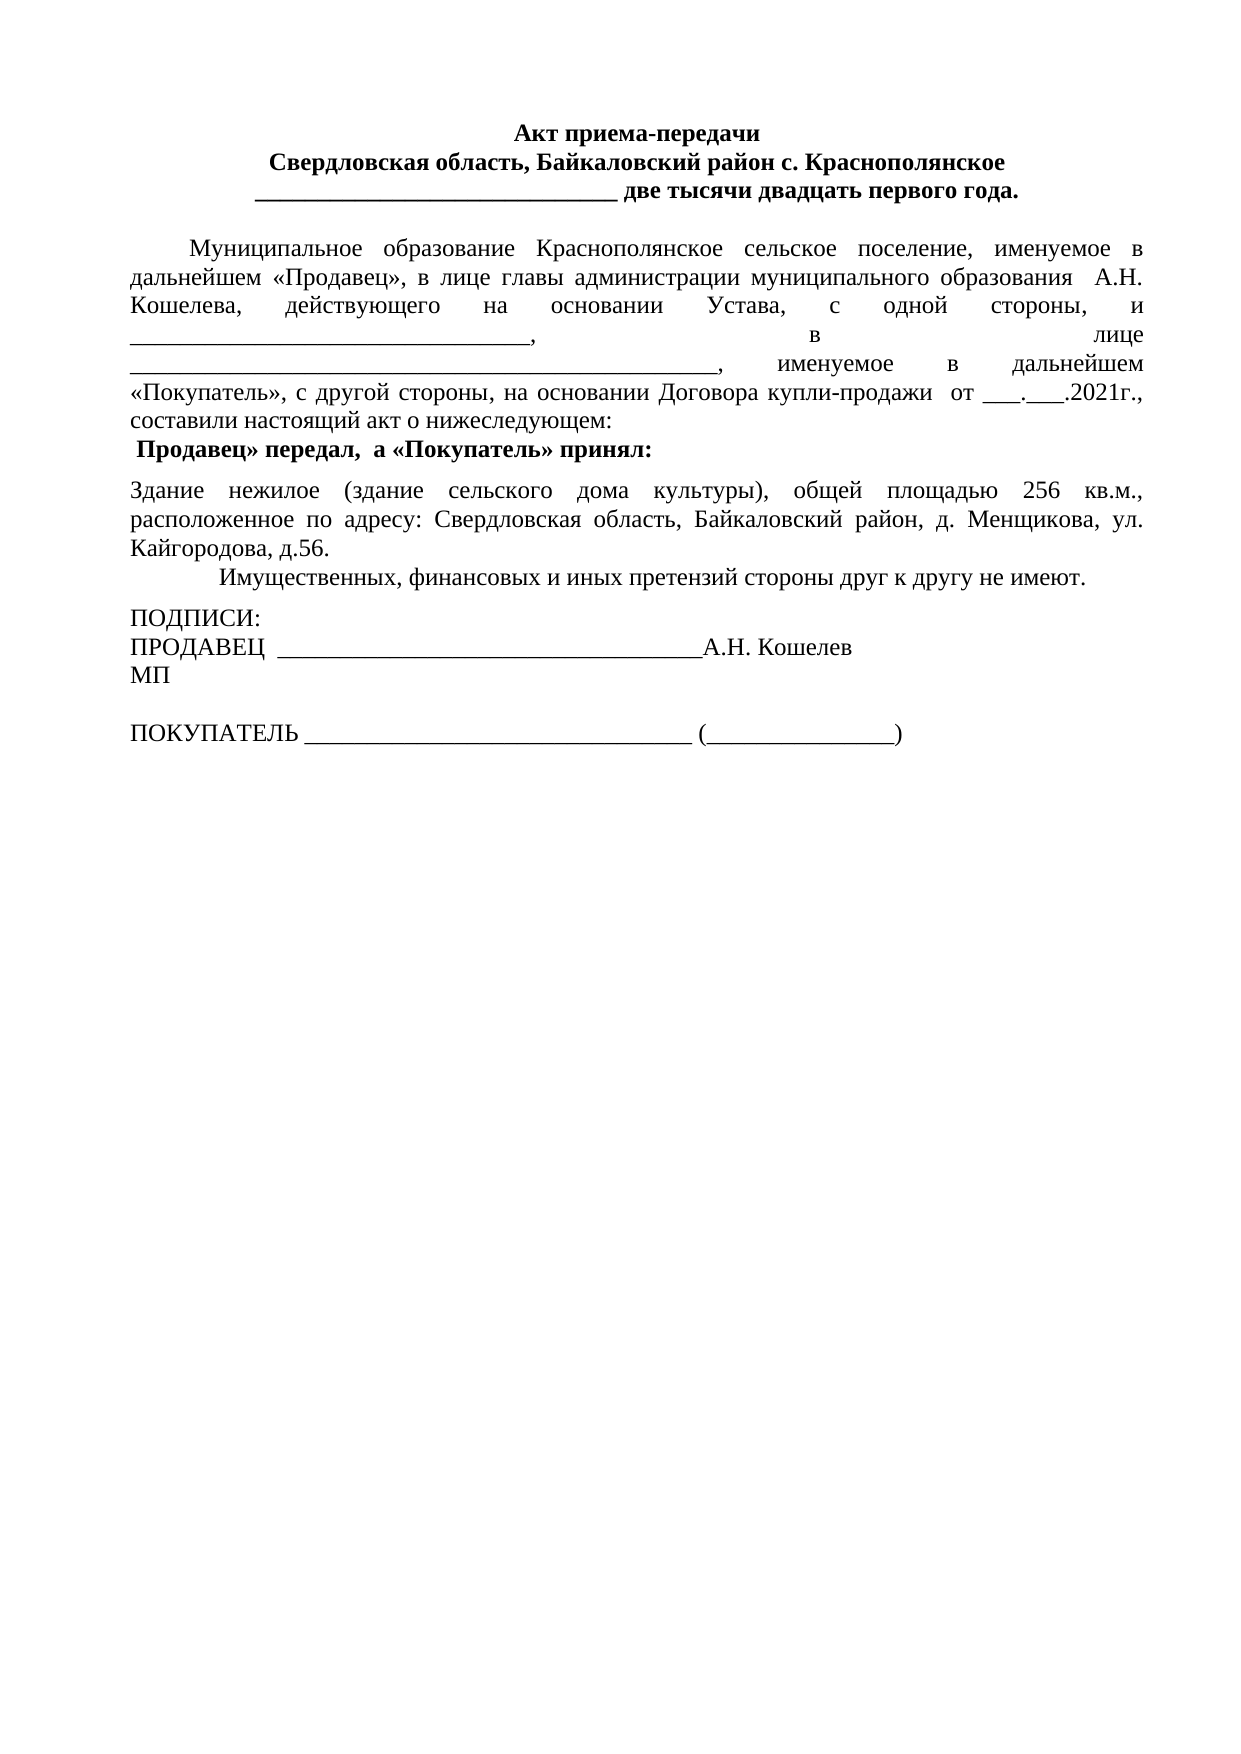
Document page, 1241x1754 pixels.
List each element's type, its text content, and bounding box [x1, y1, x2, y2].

text Имущественных, финансовых и иных претензий стороны друг к другу не имеют. [159, 562, 1144, 591]
text ПОКУПАТЕЛЬ _______________________________ (_______________) [130, 718, 1144, 747]
text Акт приема-передачи [130, 118, 1144, 147]
text Свердловская область, Байкаловский район с. Краснополянское [130, 147, 1144, 176]
text Муниципальное образование Краснополянское сельское поселение, именуемое в дальнейшем «Продавец», в лице главы администрации муниципального образования А.Н. Кошелева, действующего на основании Устава, с одной стороны, и ________________________________, в лице _______________________________________________, именуемое в дальнейшем «Покупатель», с другой стороны, на основании Договора купли-продажи от ___.___.2021г., составили настоящий акт о нижеследующем: [130, 233, 1144, 434]
text МП [130, 661, 1144, 689]
text _____________________________ две тысячи двадцать первого года. [130, 176, 1144, 204]
text ПРОДАВЕЦ __________________________________А.Н. Кошелев [130, 632, 1144, 661]
text Продавец» передал, а «Покупатель» принял: [130, 434, 1144, 463]
text Здание нежилое (здание сельского дома культуры), общей площадью 256 кв.м., расположенное по адресу: Свердловская область, Байкаловский район, д. Менщикова, ул. Кайгородова, д.56. [130, 476, 1144, 562]
text ПОДПИСИ: [130, 603, 1144, 632]
